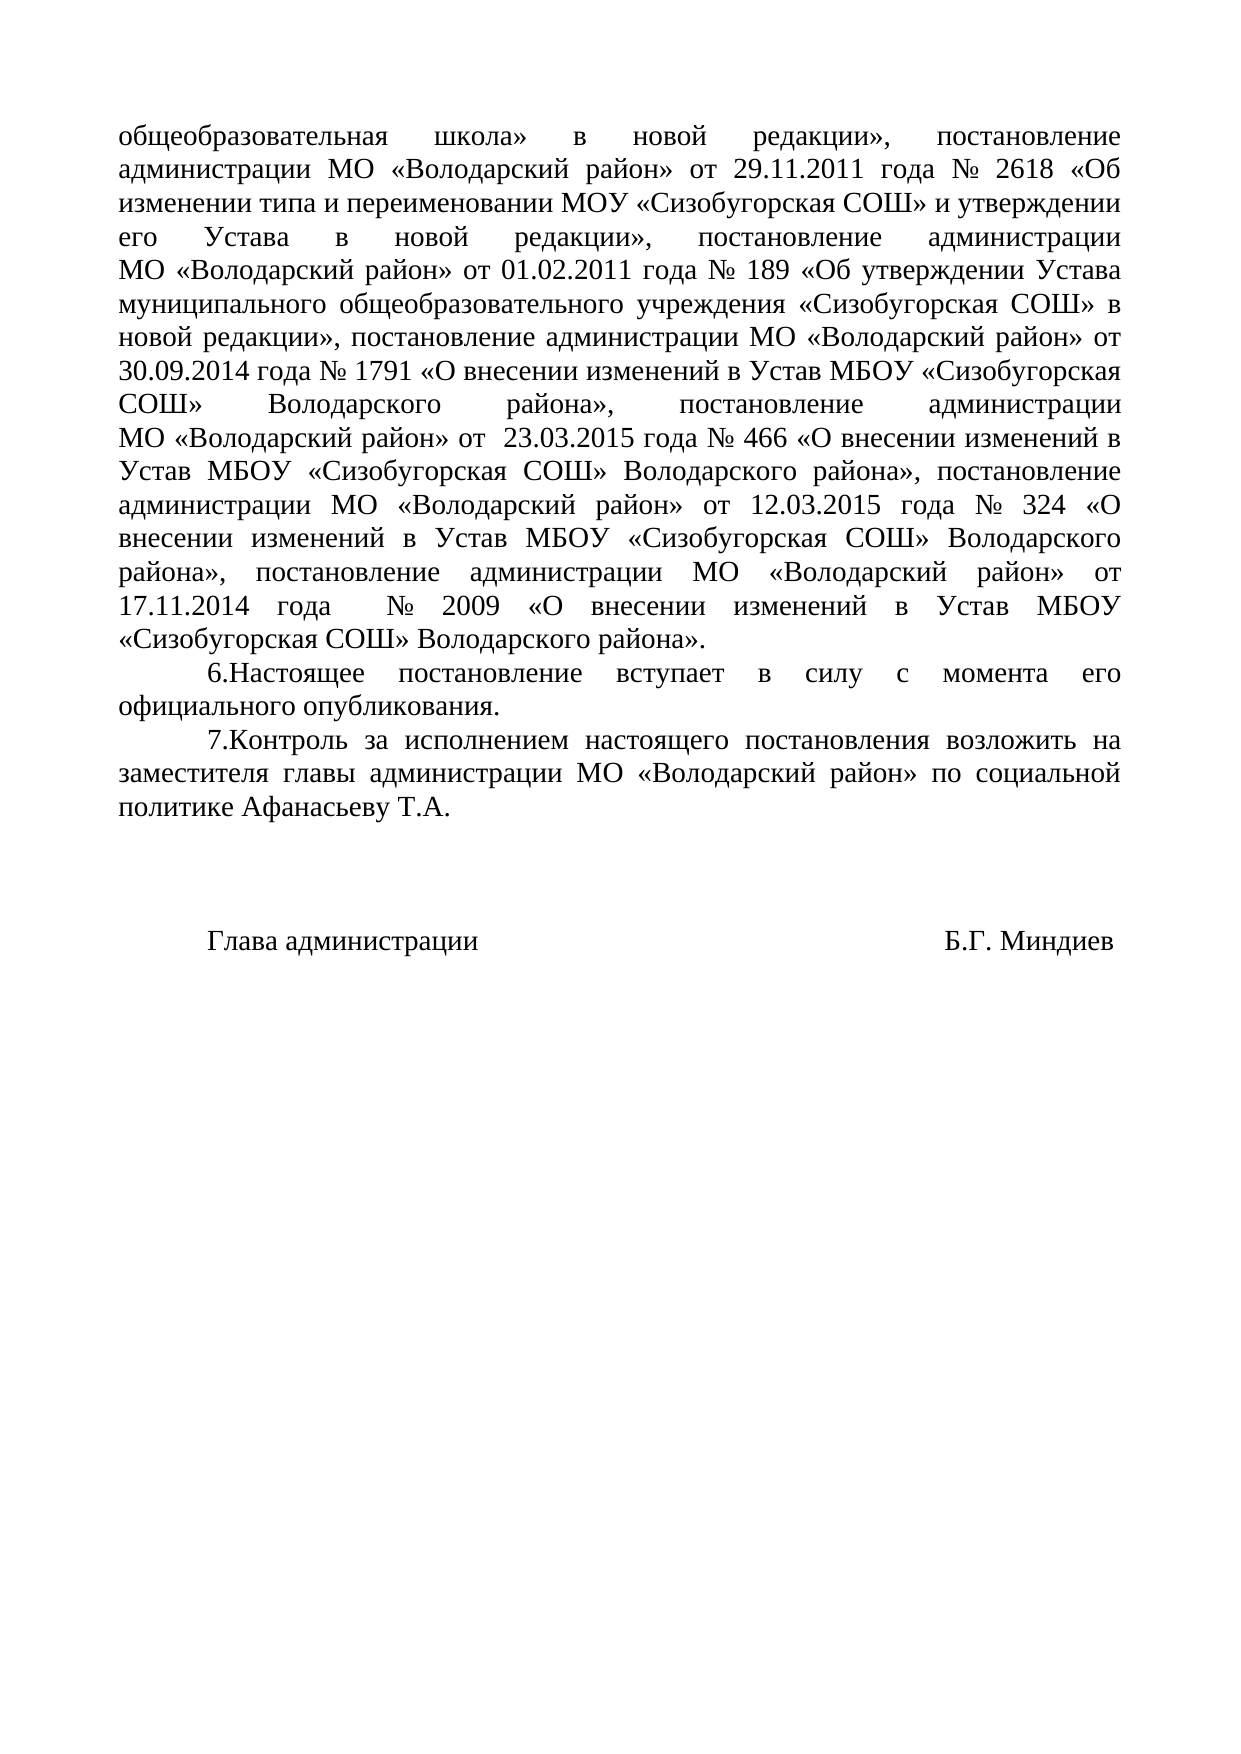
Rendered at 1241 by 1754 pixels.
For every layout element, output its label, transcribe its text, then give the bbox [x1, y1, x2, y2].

text 6.Настоящее постановление вступает в силу с момента его официального опубликования. [118, 655, 1122, 722]
text 7.Контроль за исполнением настоящего постановления возложить на заместителя главы администрации МО «Володарский район» по социальной политике Афанасьеву Т.А. [118, 722, 1122, 822]
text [118, 118, 1122, 655]
text Глава администрации Б.Г. Миндиев [118, 923, 1122, 957]
